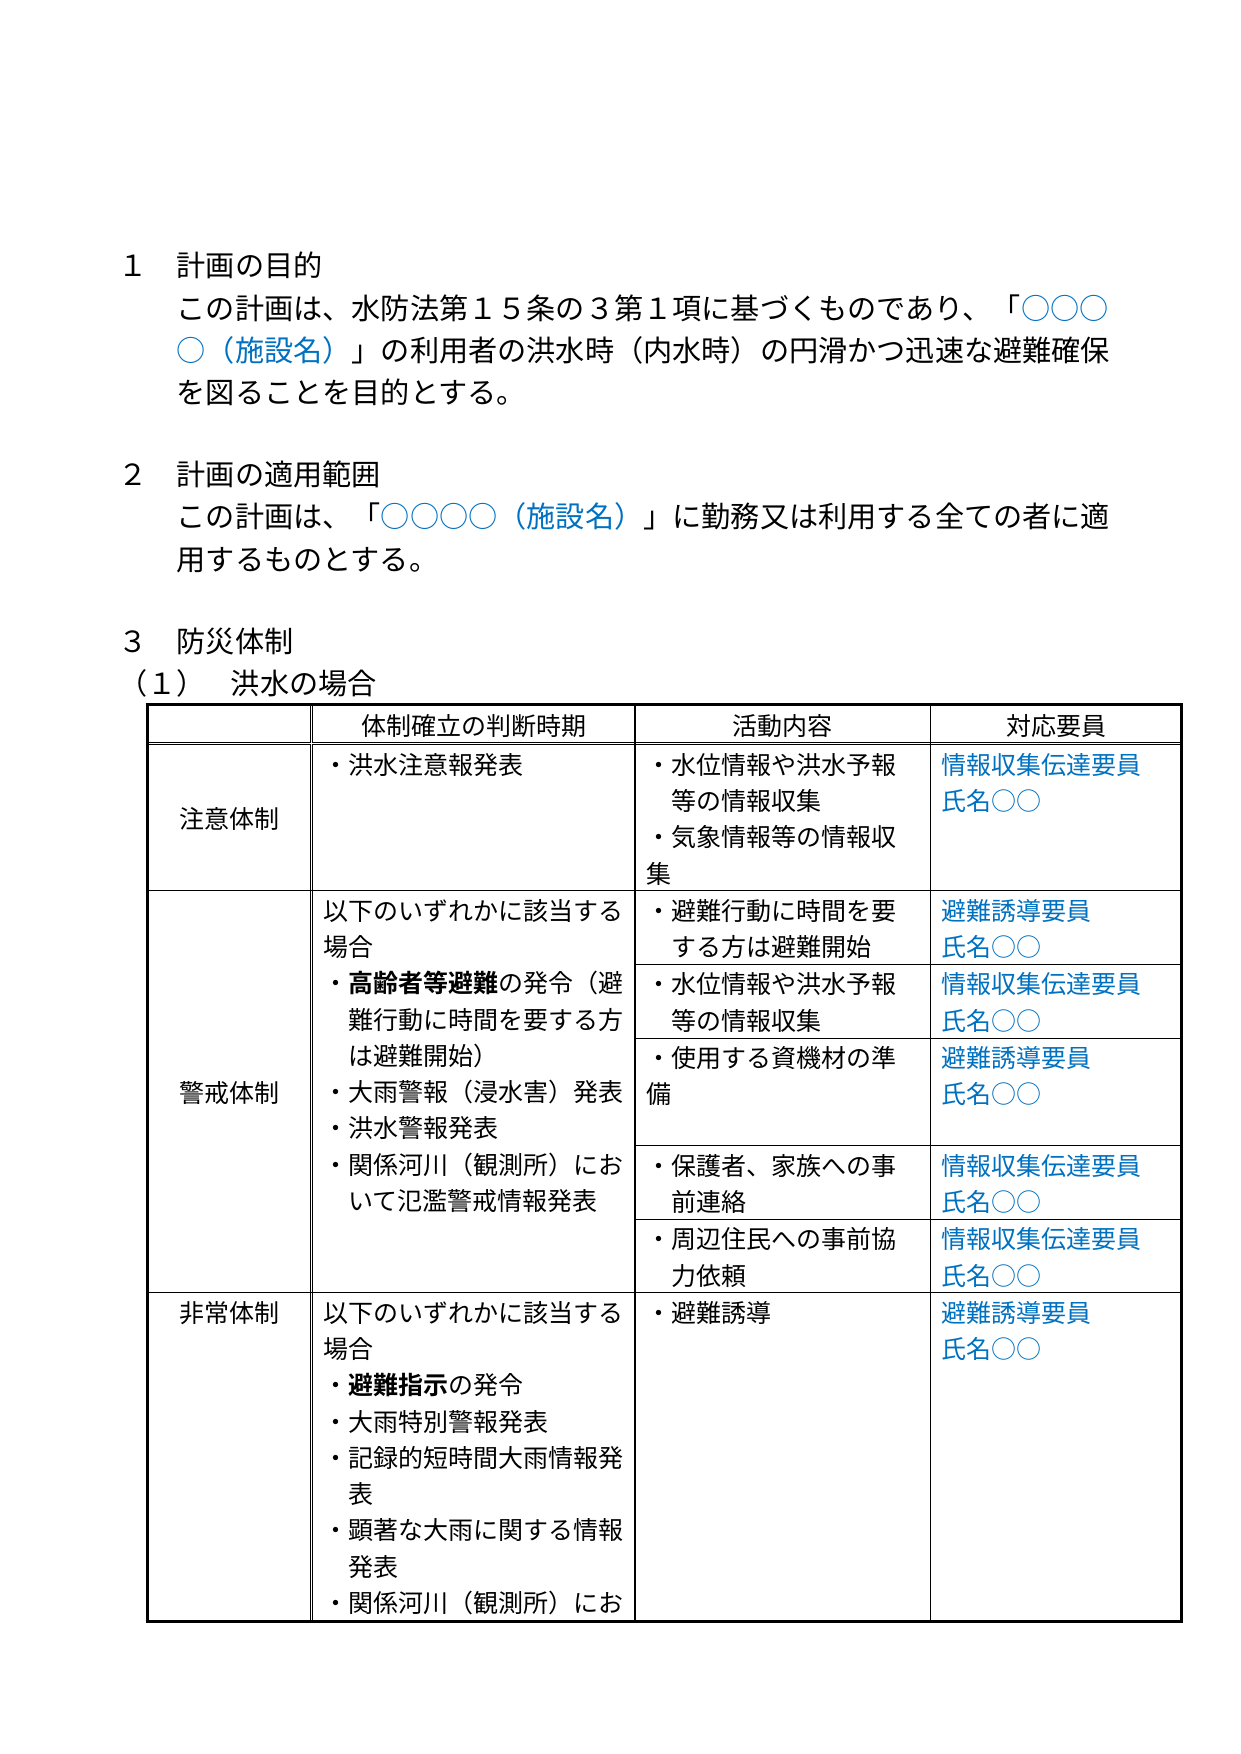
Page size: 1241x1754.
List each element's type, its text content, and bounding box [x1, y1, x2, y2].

text １ 計画の目的 [118, 243, 1134, 285]
text この計画は、「○○○○（施設名）」に勤務又は利用する全ての者に適用するものとする。 [118, 494, 1134, 579]
table_cell 情報収集伝達要員 氏名○○ [931, 745, 1180, 890]
table_cell 警戒体制 [149, 891, 310, 1292]
table_cell ・水位情報や洪水予報等の情報収集 [636, 965, 930, 1037]
table_cell 情報収集伝達要員 氏名○○ [931, 965, 1180, 1037]
table_cell ・保護者、家族への事前連絡 [636, 1146, 930, 1219]
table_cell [313, 1293, 634, 1619]
table_cell 避難誘導要員 氏名○○ [931, 1293, 1180, 1619]
table_cell 避難誘導要員 氏名○○ [931, 1039, 1180, 1145]
table_cell ・避難行動に時間を要する方は避難開始 [636, 891, 930, 964]
table_header 対応要員 [931, 706, 1180, 742]
table_cell ・周辺住民への事前協力依頼 [636, 1220, 930, 1292]
table_cell 注意体制 [149, 745, 310, 890]
table_header 活動内容 [636, 706, 930, 742]
text この計画は、水防法第１５条の３第１項に基づくものであり、「○○○○（施設名）」の利用者の洪水時（内水時）の円滑かつ迅速な避難確保を図ることを目的とする。 [118, 285, 1134, 412]
table_cell 避難誘導要員 氏名○○ [931, 891, 1180, 964]
table_cell ・使用する資機材の準備 [636, 1039, 930, 1145]
table_cell 非常体制 [149, 1293, 310, 1619]
text ３ 防災体制 [118, 618, 1134, 661]
table_cell 情報収集伝達要員 氏名○○ [931, 1146, 1180, 1219]
table_cell 情報収集伝達要員 氏名○○ [931, 1220, 1180, 1292]
table_cell 以下のいずれかに該当する場合 ・高齢者等避難の発令（避難行動に時間を要する方は避難開始） ・大雨警報（浸水害）発表 ・洪水警報発表 ・関係河川（観測所）において氾濫警戒情報発表 [313, 891, 634, 1292]
table_cell ・水位情報や洪水予報等の情報収集 ・気象情報等の情報収集 [636, 745, 930, 890]
text ２ 計画の適用範囲 [118, 452, 1134, 494]
list 洪水の場合 [118, 661, 1134, 703]
table_header 体制確立の判断時期 [313, 706, 634, 742]
table_header [149, 706, 310, 742]
table_cell ・避難誘導 [636, 1293, 930, 1619]
table_cell ・洪水注意報発表 [313, 745, 634, 890]
